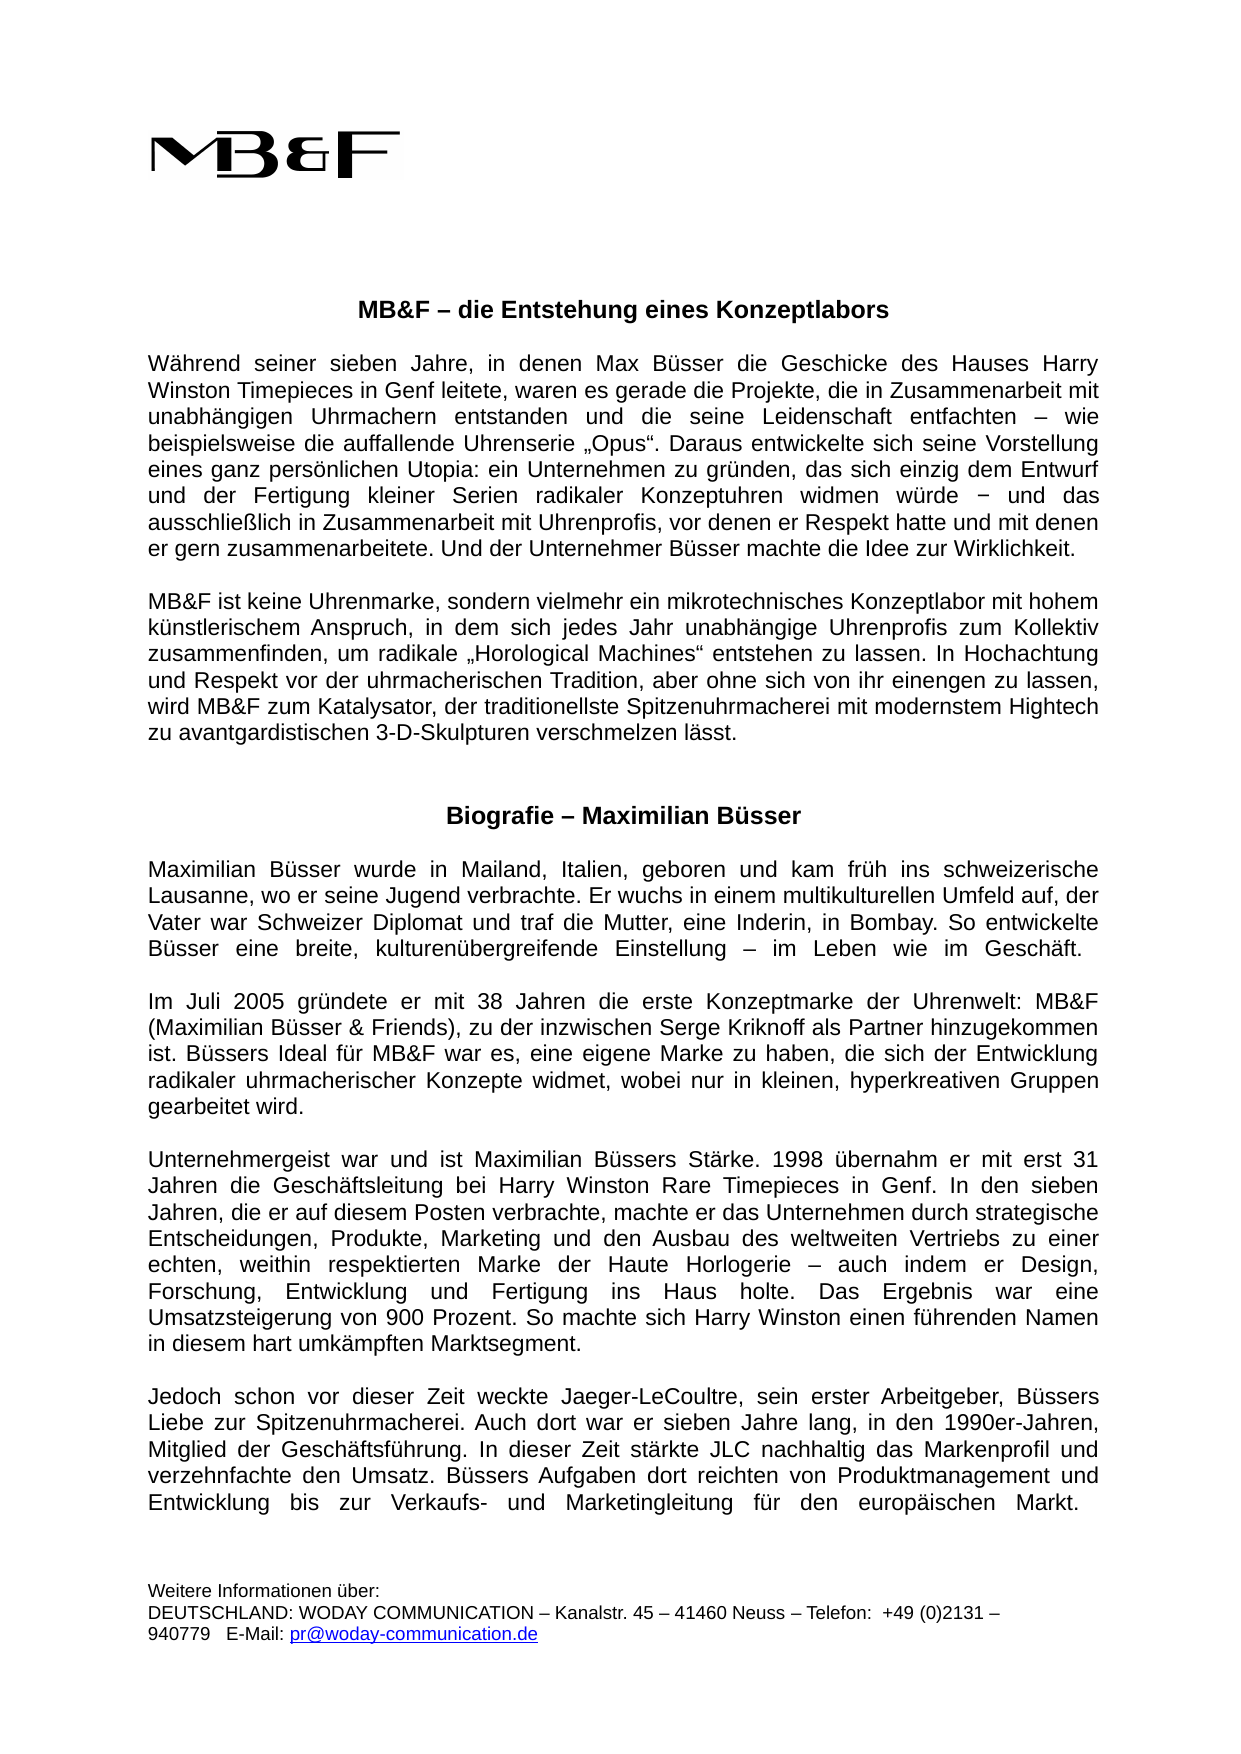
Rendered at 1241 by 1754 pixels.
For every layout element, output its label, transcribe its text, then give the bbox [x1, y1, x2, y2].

text MB&F – die Entstehung eines Konzeptlabors [148, 295, 1100, 324]
text Maximilian Büsser wurde in Mailand, Italien, geboren und kam früh ins schweizerische Lausanne, wo er seine Jugend verbrachte. Er wuchs in einem multikulturellen Umfeld auf, der Vater war Schweizer Diplomat und traf die Mutter, eine Inderin, in Bombay. So entwickelte Büsser eine breite, kulturenübergreifende Einstellung – im Leben wie im Geschäft. Im Juli 2005 gründete er mit 38 Jahren die erste Konzeptmarke der Uhrenwelt: MB&F (Maximilian Büsser & Friends), zu der inzwischen Serge Kriknoff als Partner hinzugekommen ist. Büssers Ideal für MB&F war es, eine eigene Marke zu haben, die sich der Entwicklung radikaler uhrmacherischer Konzepte widmet, wobei nur in kleinen, hyperkreativen Gruppen gearbeitet wird. [148, 856, 1100, 1119]
text Unternehmergeist war und ist Maximilian Büssers Stärke. 1998 übernahm er mit erst 31 Jahren die Geschäftsleitung bei Harry Winston Rare Timepieces in Genf. In den sieben Jahren, die er auf diesem Posten verbrachte, machte er das Unternehmen durch strategische Entscheidungen, Produkte, Marketing und den Ausbau des weltweiten Vertriebs zu einer echten, weithin respektierten Marke der Haute Horlogerie – auch indem er Design, Forschung, Entwicklung und Fertigung ins Haus holte. Das Ergebnis war eine Umsatzsteigerung von 900 Prozent. So machte sich Harry Winston einen führenden Namen in diesem hart umkämpften Marktsegment. [148, 1146, 1100, 1357]
text MB&F ist keine Uhrenmarke, sondern vielmehr ein mikrotechnisches Konzeptlabor mit hohem künstlerischem Anspruch, in dem sich jedes Jahr unabhängige Uhrenprofis zum Kollektiv zusammenfinden, um radikale „Horological Machines“ entstehen zu lassen. In Hochachtung und Respekt vor der uhrmacherischen Tradition, aber ohne sich von ihr einengen zu lassen, wird MB&F zum Katalysator, der traditionellste Spitzenuhrmacherei mit modernstem Hightech zu avantgardistischen 3-D-Skulpturen verschmelzen lässt. [148, 588, 1100, 746]
picture [147, 130, 404, 180]
text Biografie – Maximilian Büsser [148, 801, 1100, 829]
text Während seiner sieben Jahre, in denen Max Büsser die Geschicke des Hauses Harry Winston Timepieces in Genf leitete, waren es gerade die Projekte, die in Zusammenarbeit mit unabhängigen Uhrmachern entstanden und die seine Leidenschaft entfachten – wie beispielsweise die auffallende Uhrenserie „Opus“. Daraus entwickelte sich seine Vorstellung eines ganz persönlichen Utopia: ein Unternehmen zu gründen, das sich einzig dem Entwurf und der Fertigung kleiner Serien radikaler Konzeptuhren widmen würde − und das ausschließlich in Zusammenarbeit mit Uhrenprofis, vor denen er Respekt hatte und mit denen er gern zusammenarbeitete. Und der Unternehmer Büsser machte die Idee zur Wirklichkeit. [148, 350, 1100, 561]
